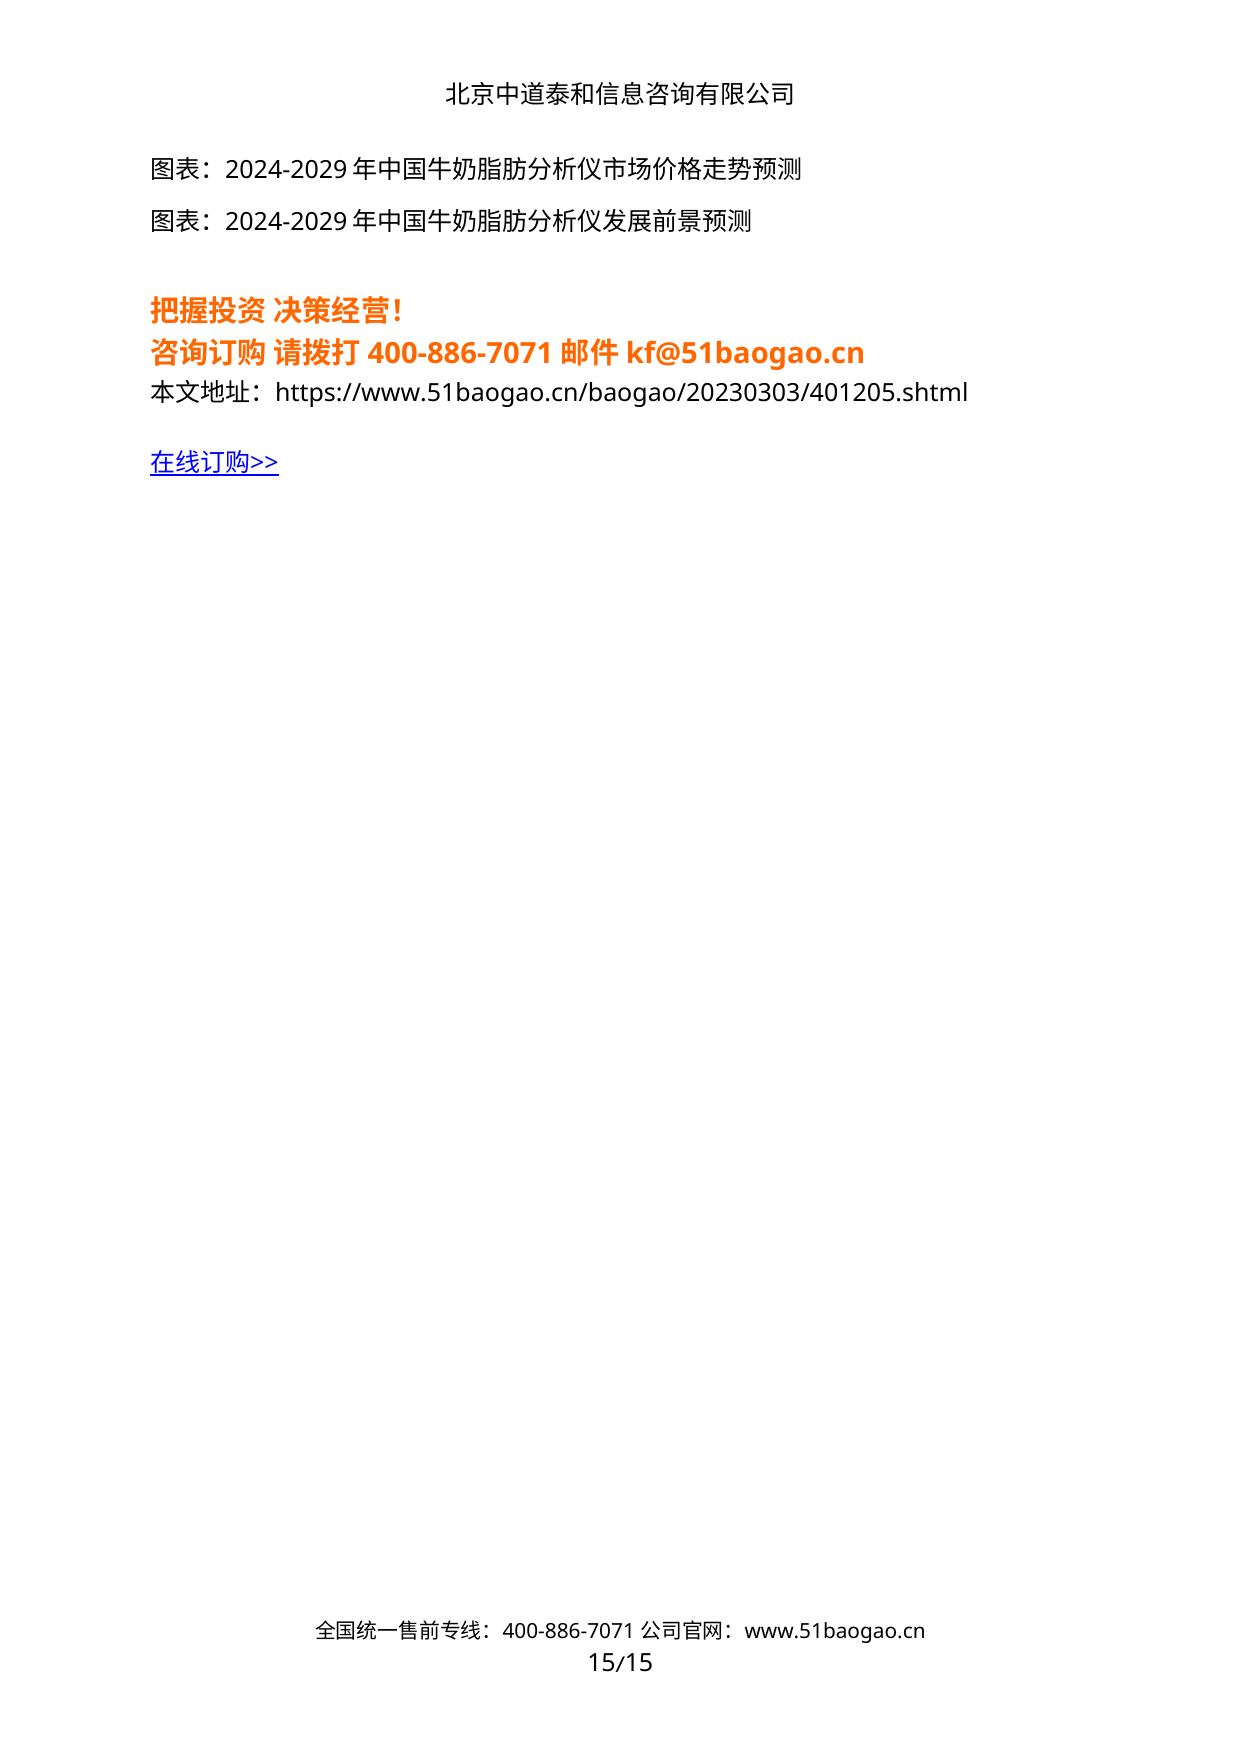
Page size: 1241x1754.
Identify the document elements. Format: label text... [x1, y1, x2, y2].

text 把握投资 决策经营！咨询订购 请拨打 400-886-7071 邮件 kf@51baogao.cn本文地址：https://www.51baogao.cn/baogao/20230303/401205.shtml [150, 254, 1090, 409]
text 在线订购>> [150, 409, 1090, 479]
text 图表：2024-2029年中国牛奶脂肪分析仪发展前景预测 [150, 202, 1090, 238]
text 图表：2024-2029年中国牛奶脂肪分析仪市场价格走势预测 [150, 150, 1090, 186]
